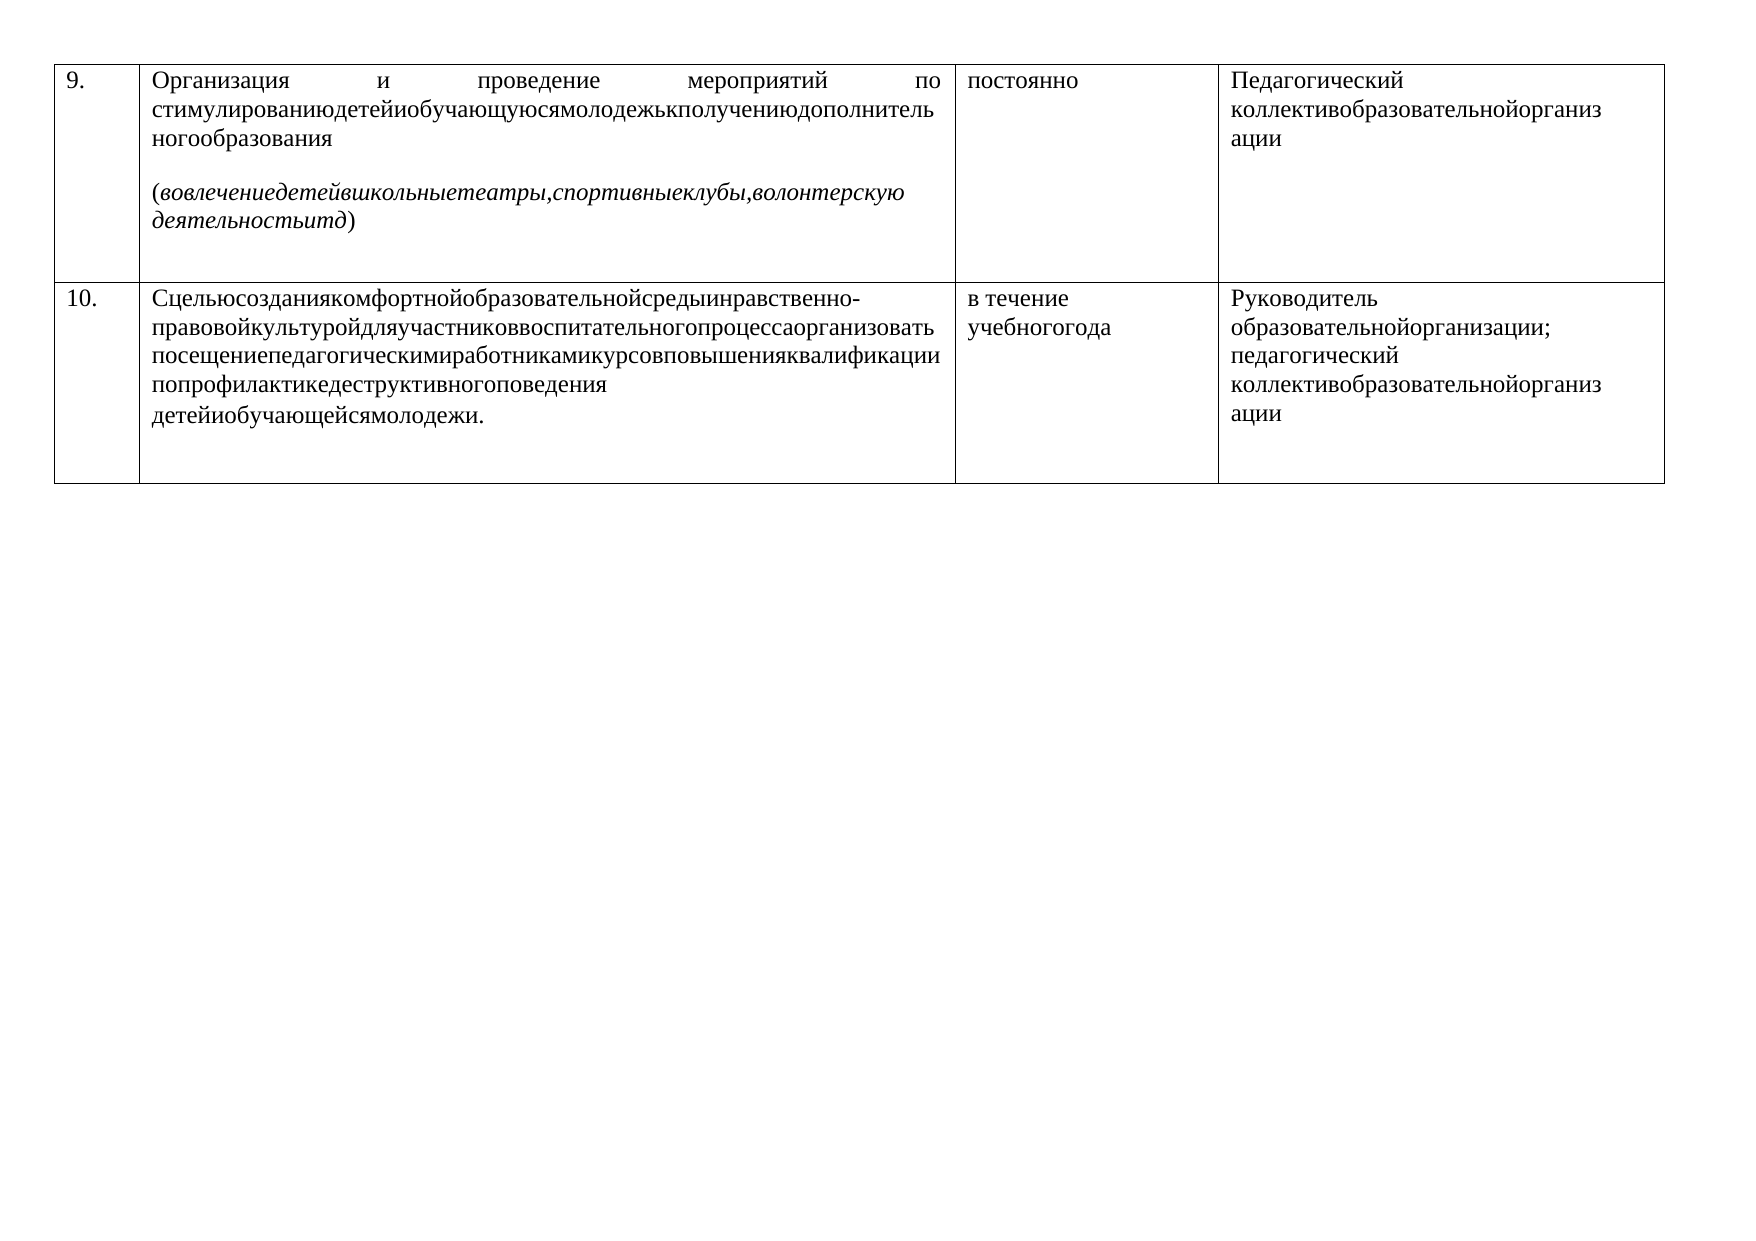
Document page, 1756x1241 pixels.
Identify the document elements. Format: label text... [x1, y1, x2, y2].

table_header Организация и проведение мероприятий по стимулированиюдетейиобучающуюсямолодежькполучениюдополнительногообразования (вовлечениедетейвшкольныетеатры,спортивныеклубы,волонтерскую деятельностьитд) [140, 65, 955, 282]
table_cell Руководитель образовательнойорганизации; педагогический коллективобразовательнойорганизации [1219, 283, 1664, 483]
table_cell Сцельюсозданиякомфортнойобразовательнойсредыинравственно-правовойкультуройдляучастниковвоспитательногопроцессаорганизоватьпосещениепедагогическимиработникамикурсовповышенияквалификациипопрофилактикедеструктивногоповедения детейиобучающейсямолодежи. [140, 283, 955, 483]
table_cell в течение учебногогода [956, 283, 1218, 483]
table_header Педагогический коллективобразовательнойорганизации [1219, 65, 1664, 282]
table_header 9. [55, 65, 139, 282]
table_header постоянно [956, 65, 1218, 282]
table_cell 10. [55, 283, 139, 483]
